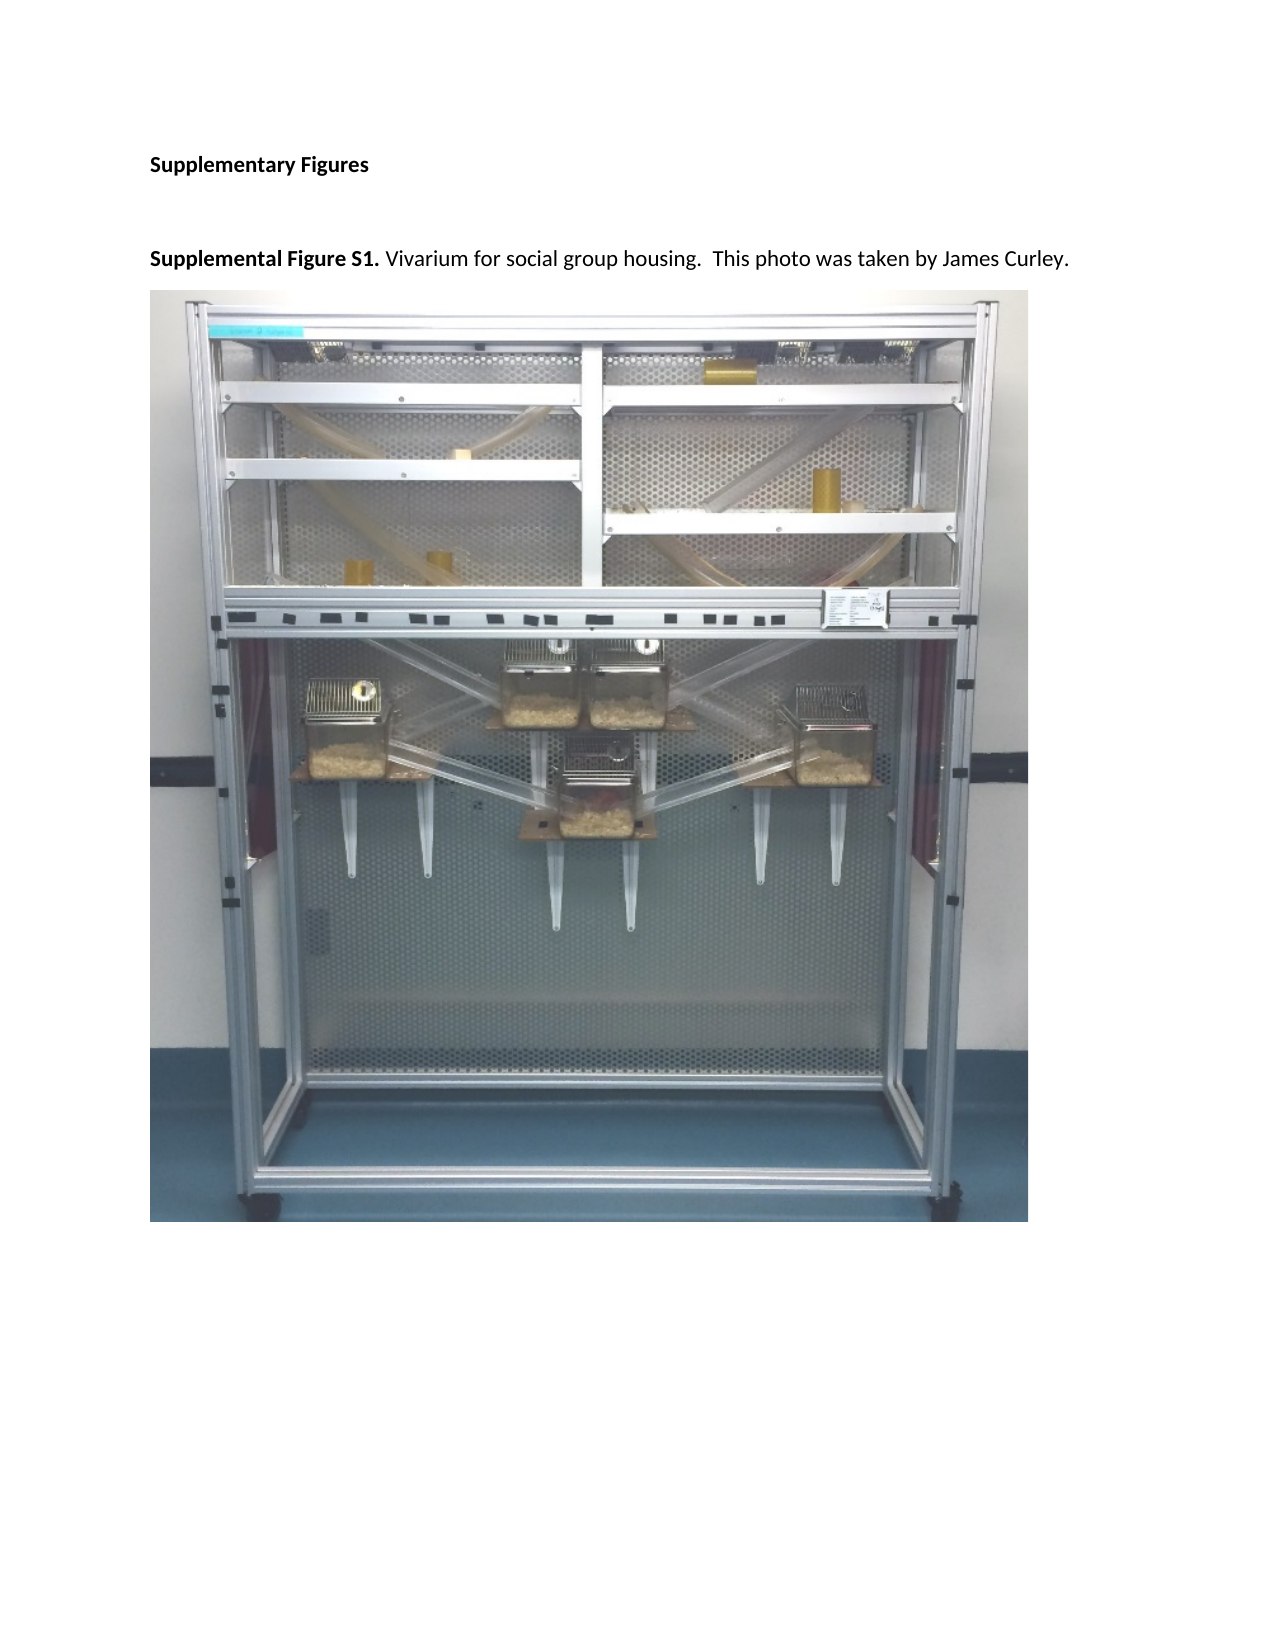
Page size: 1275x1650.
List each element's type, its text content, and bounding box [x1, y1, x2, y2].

picture [150, 290, 1029, 1222]
text Supplementary Figures [150, 150, 1125, 178]
text Supplemental Figure S1. Vivarium for social group housing. This photo was taken by James Curley. [150, 244, 1125, 272]
